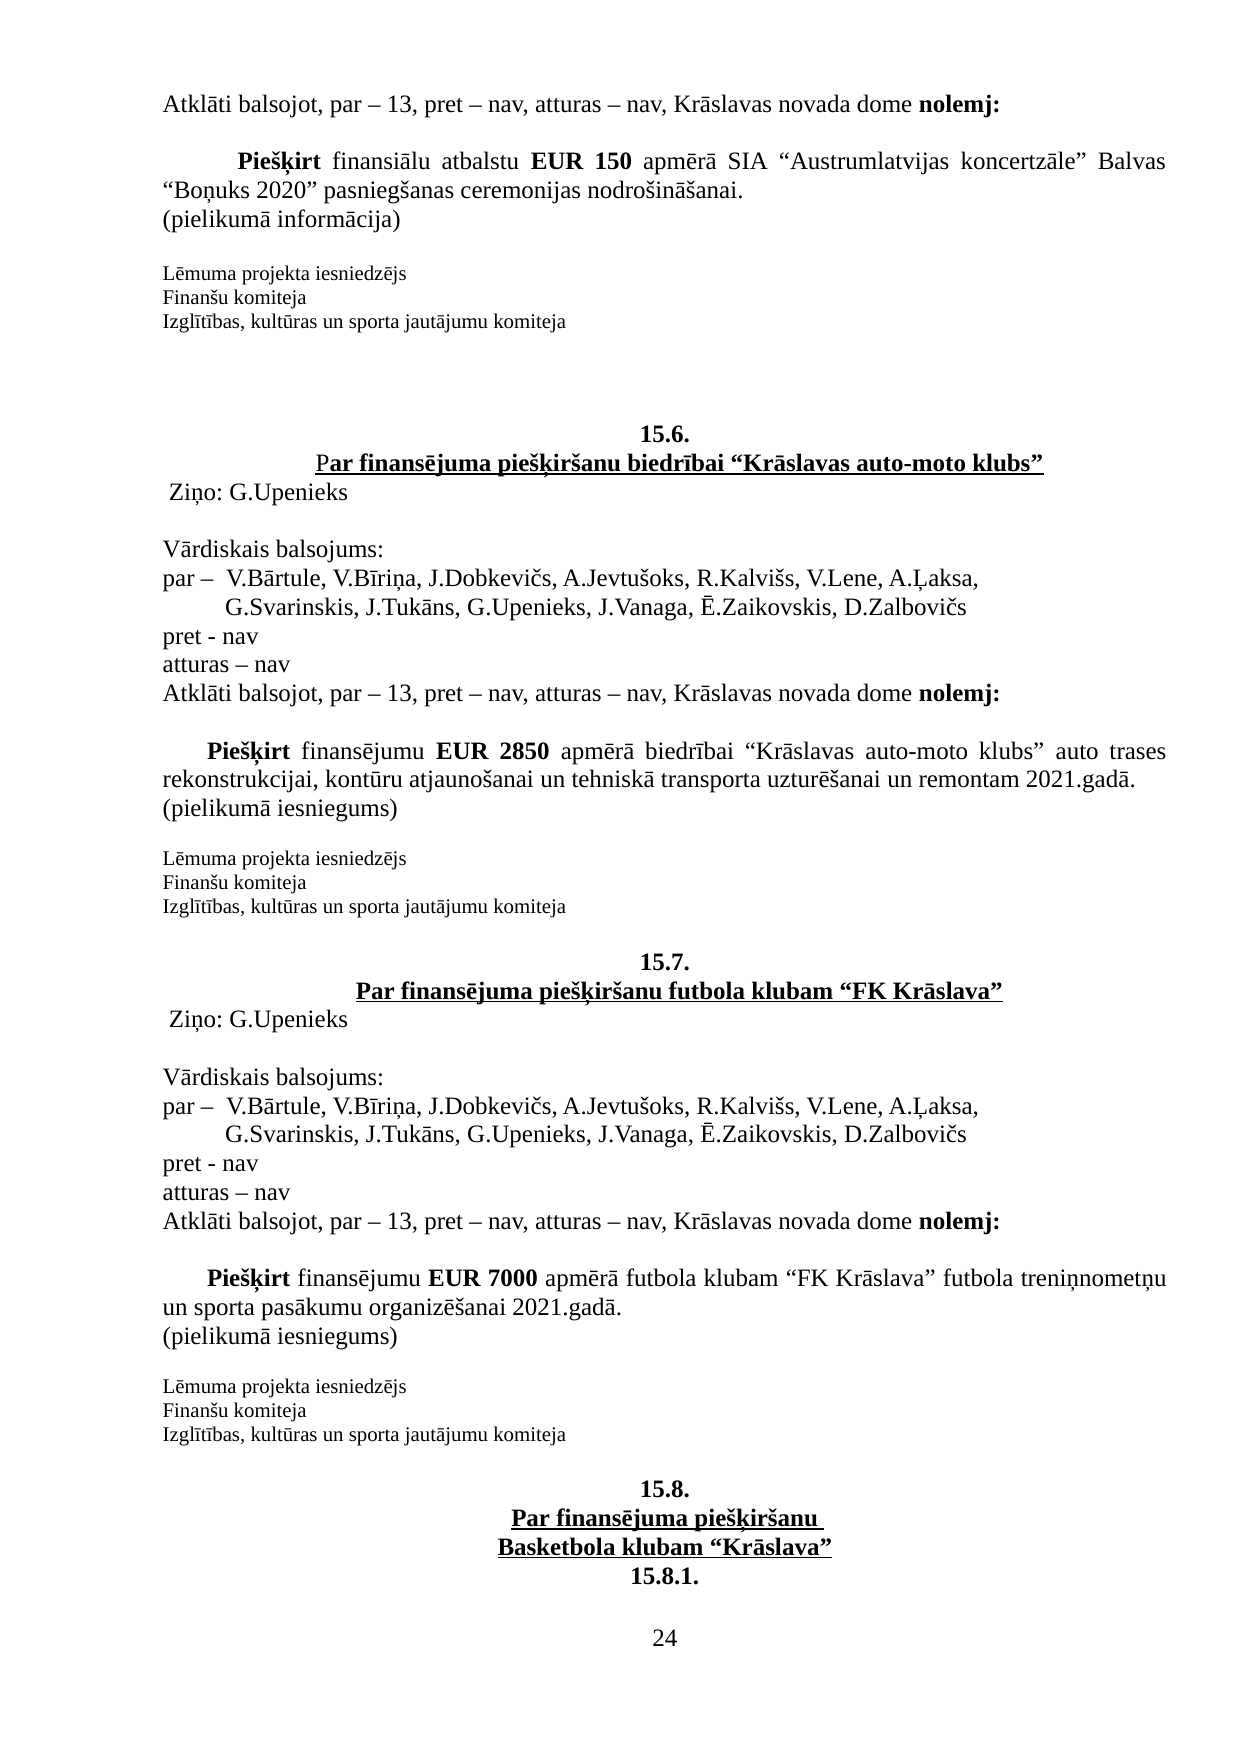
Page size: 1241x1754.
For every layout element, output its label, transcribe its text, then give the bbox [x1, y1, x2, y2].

text par – V.Bārtule, V.Bīriņa, J.Dobkevičs, A.Jevtušoks, R.Kalvišs, V.Lene, A.Ļaksa, [162, 1091, 1167, 1119]
text Finanšu komiteja [162, 870, 1167, 894]
text Finanšu komiteja [162, 1398, 1167, 1422]
text G.Svarinskis, J.Tukāns, G.Upenieks, J.Vanaga, Ē.Zaikovskis, D.Zalbovičs [162, 1119, 1167, 1148]
text Lēmuma projekta iesniedzējs [162, 1374, 1167, 1398]
text Atklāti balsojot, par – 13, pret – nav, atturas – nav, Krāslavas novada dome nolemj: [162, 89, 1167, 117]
text Ziņo: G.Upenieks [162, 1004, 1167, 1033]
text Piešķirt finansējumu EUR 7000 apmērā futbola klubam “FK Krāslava” futbola treniņnometņu un sporta pasākumu organizēšanai 2021.gadā. [162, 1263, 1167, 1321]
text Piešķirt finansiālu atbalstu EUR 150 apmērā SIA “Austrumlatvijas koncertzāle” Balvas “Boņuks 2020” pasniegšanas ceremonijas nodrošināšanai. [162, 146, 1167, 204]
text Piešķirt finansējumu EUR 2850 apmērā biedrībai “Krāslavas auto-moto klubs” auto trases rekonstrukcijai, kontūru atjaunošanai un tehniskā transporta uzturēšanai un remontam 2021.gadā. [162, 736, 1167, 793]
text Ziņo: G.Upenieks [162, 477, 1167, 506]
text par – V.Bārtule, V.Bīriņa, J.Dobkevičs, A.Jevtušoks, R.Kalvišs, V.Lene, A.Ļaksa, [162, 563, 1167, 592]
text Vārdiskais balsojums: [162, 534, 1167, 563]
text 15.8.1. [162, 1561, 1167, 1589]
text Izglītības, kultūras un sporta jautājumu komiteja [162, 894, 1167, 918]
text (pielikumā iesniegums) [162, 1321, 1167, 1349]
text 15.8. [162, 1474, 1167, 1503]
text Finanšu komiteja [162, 285, 1167, 309]
text Atklāti balsojot, par – 13, pret – nav, atturas – nav, Krāslavas novada dome nolemj: [162, 678, 1167, 707]
text Lēmuma projekta iesniedzējs [162, 261, 1167, 285]
text pret - nav [162, 621, 1167, 649]
text Izglītības, kultūras un sporta jautājumu komiteja [162, 1422, 1167, 1446]
text Par finansējuma piešķiršanu futbola klubam “FK Krāslava” [192, 976, 1167, 1004]
text Basketbola klubam “Krāslava” [162, 1532, 1167, 1561]
text (pielikumā iesniegums) [162, 793, 1167, 822]
text G.Svarinskis, J.Tukāns, G.Upenieks, J.Vanaga, Ē.Zaikovskis, D.Zalbovičs [162, 592, 1167, 621]
text atturas – nav [162, 649, 1167, 678]
text atturas – nav [162, 1177, 1167, 1206]
text 15.7. [162, 947, 1167, 976]
text Atklāti balsojot, par – 13, pret – nav, atturas – nav, Krāslavas novada dome nolemj: [162, 1206, 1167, 1234]
text Lēmuma projekta iesniedzējs [162, 846, 1167, 870]
text Par finansējuma piešķiršanu biedrībai “Krāslavas auto-moto klubs” [192, 448, 1167, 477]
text (pielikumā informācija) [162, 204, 1167, 232]
text pret - nav [162, 1148, 1167, 1177]
text Izglītības, kultūras un sporta jautājumu komiteja [162, 309, 1167, 333]
text Par finansējuma piešķiršanu [162, 1503, 1167, 1532]
text Vārdiskais balsojums: [162, 1062, 1167, 1091]
text 15.6. [162, 419, 1167, 448]
